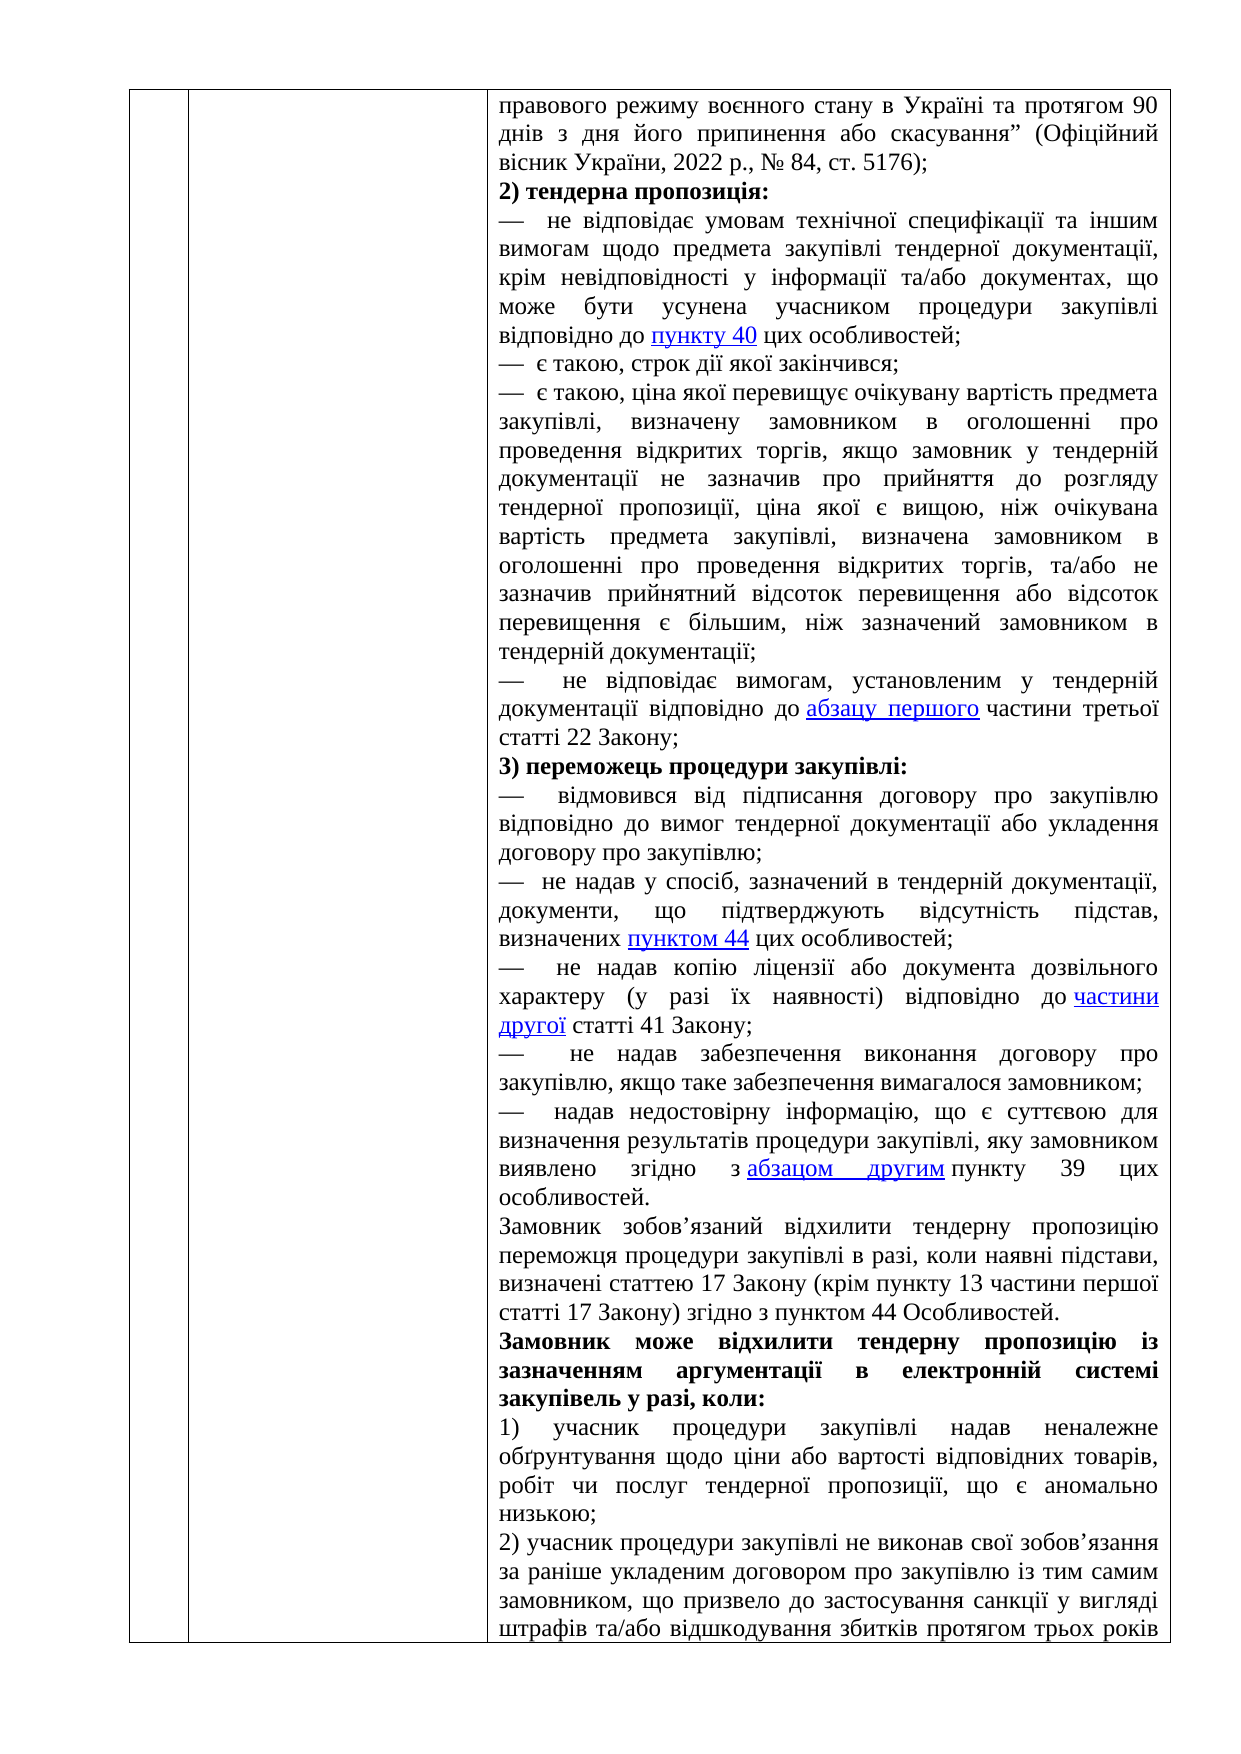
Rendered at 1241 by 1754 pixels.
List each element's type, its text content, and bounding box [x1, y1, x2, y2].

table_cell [189, 90, 487, 1642]
table_cell 5 [130, 90, 188, 1642]
